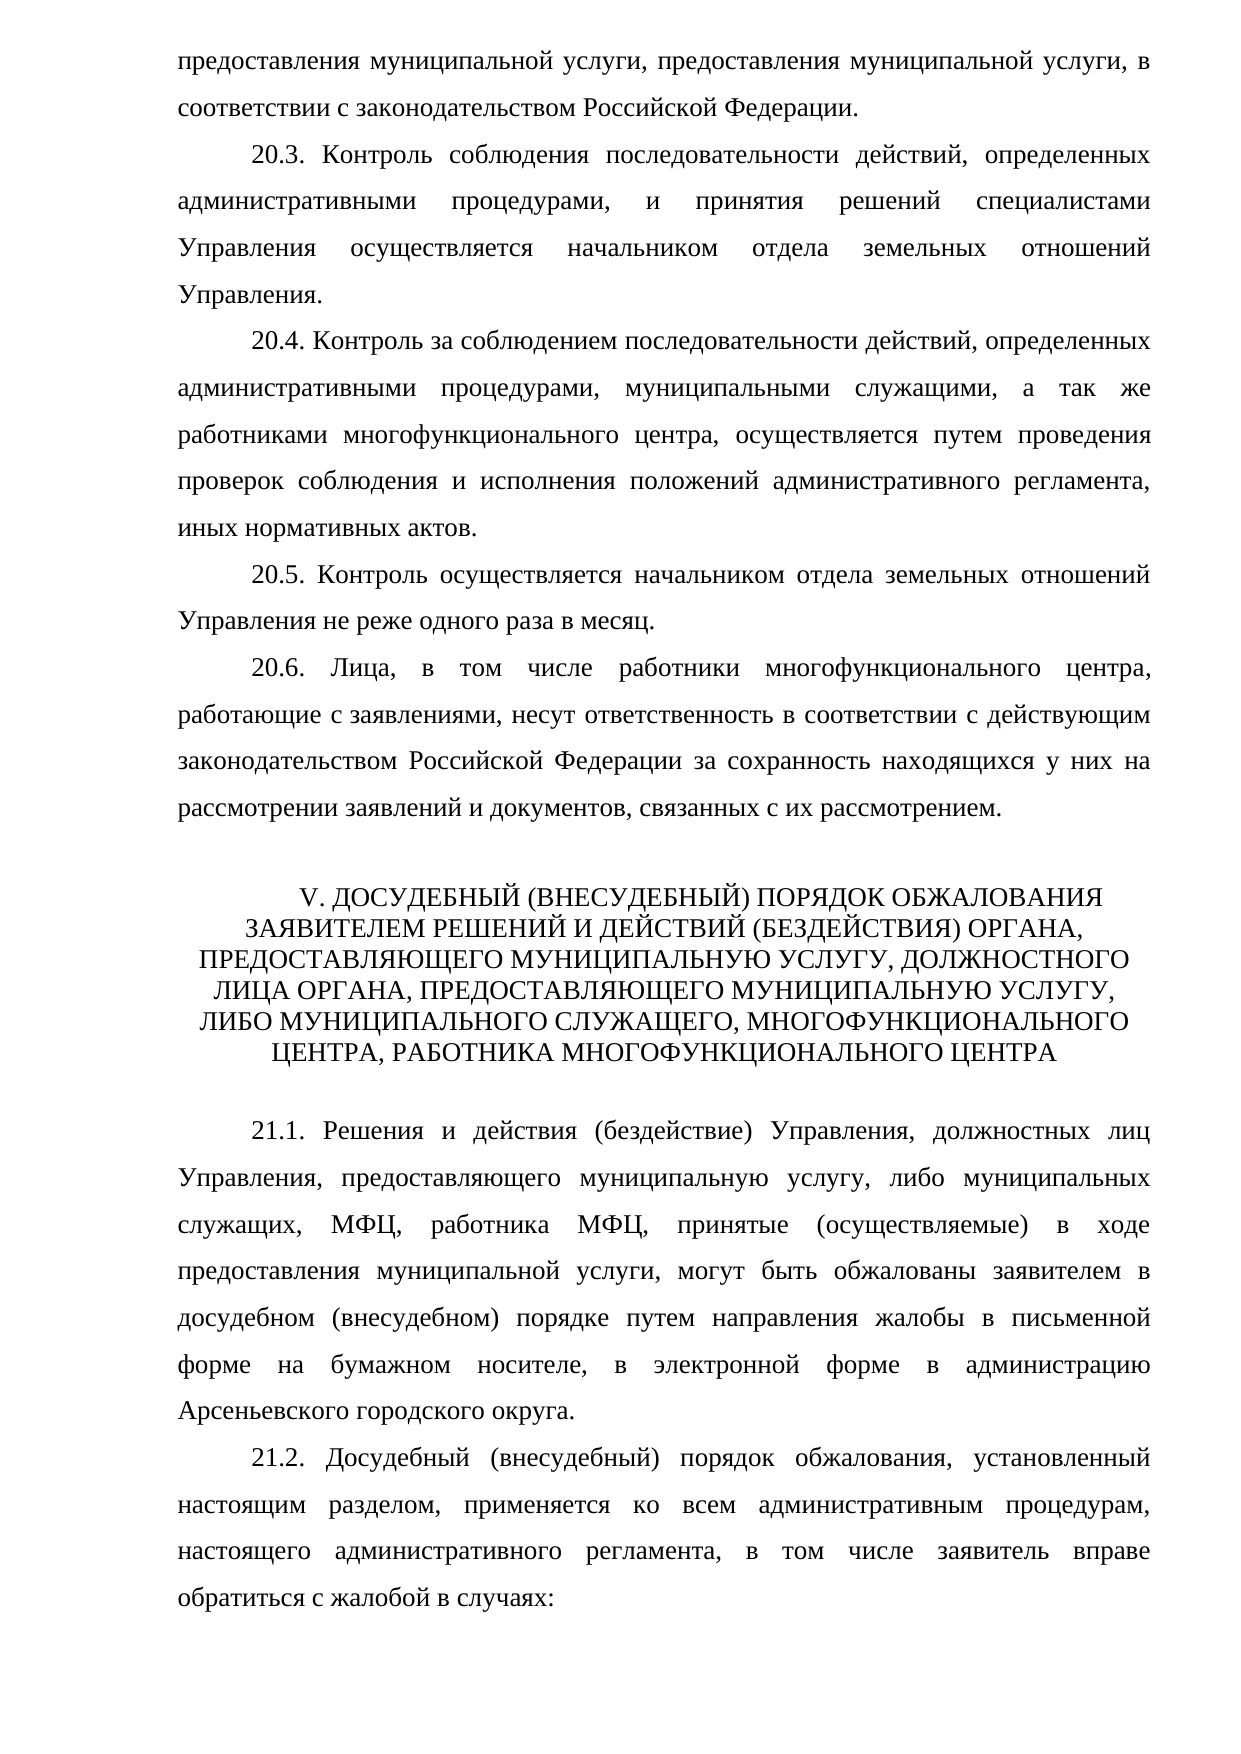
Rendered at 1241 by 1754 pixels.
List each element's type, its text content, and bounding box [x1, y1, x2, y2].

text 21.2. Досудебный (внесудебный) порядок обжалования, установленный настоящим разделом, применяется ко всем административным процедурам, настоящего административного регламента, в том числе заявитель вправе обратиться с жалобой в случаях: [177, 1441, 1152, 1612]
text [177, 44, 1152, 122]
text 21.1. Решения и действия (бездействие) Управления, должностных лиц Управления, предоставляющего муниципальную услугу, либо муниципальных служащих, МФЦ, работника МФЦ, принятые (осуществляемые) в ходе предоставления муниципальной услуги, могут быть обжалованы заявителем в досудебном (внесудебном) порядке путем направления жалобы в письменной форме на бумажном носителе, в электронной форме в администрацию Арсеньевского городского округа. [177, 1114, 1152, 1426]
text 20.5. Контроль осуществляется начальником отдела земельных отношений Управления не реже одного раза в месяц. [177, 558, 1152, 636]
text 20.3. Контроль соблюдения последовательности действий, определенных административными процедурами, и принятия решений специалистами Управления осуществляется начальником отдела земельных отношений Управления. [177, 138, 1152, 309]
text V. ДОСУДЕБНЫЙ (ВНЕСУДЕБНЫЙ) ПОРЯДОК ОБЖАЛОВАНИЯ ЗАЯВИТЕЛЕМ РЕШЕНИЙ И ДЕЙСТВИЙ (БЕЗДЕЙСТВИЯ) ОРГАНА, ПРЕДОСТАВЛЯЮЩЕГО МУНИЦИПАЛЬНУЮ УСЛУГУ, ДОЛЖНОСТНОГО ЛИЦА ОРГАНА, ПРЕДОСТАВЛЯЮЩЕГО МУНИЦИПАЛЬНУЮ УСЛУГУ, ЛИБО МУНИЦИПАЛЬНОГО СЛУЖАЩЕГО, МНОГОФУНКЦИОНАЛЬНОГО ЦЕНТРА, РАБОТНИКА МНОГОФУНКЦИОНАЛЬНОГО ЦЕНТРА [177, 881, 1152, 1068]
text 20.6. Лица, в том числе работники многофункционального центра, работающие с заявлениями, несут ответственность в соответствии с действующим законодательством Российской Федерации за сохранность находящихся у них на рассмотрении заявлений и документов, связанных с их рассмотрением. [177, 651, 1152, 822]
text 20.4. Контроль за соблюдением последовательности действий, определенных административными процедурами, муниципальными служащими, а так же работниками многофункционального центра, осуществляется путем проведения проверок соблюдения и исполнения положений административного регламента, иных нормативных актов. [177, 324, 1152, 542]
